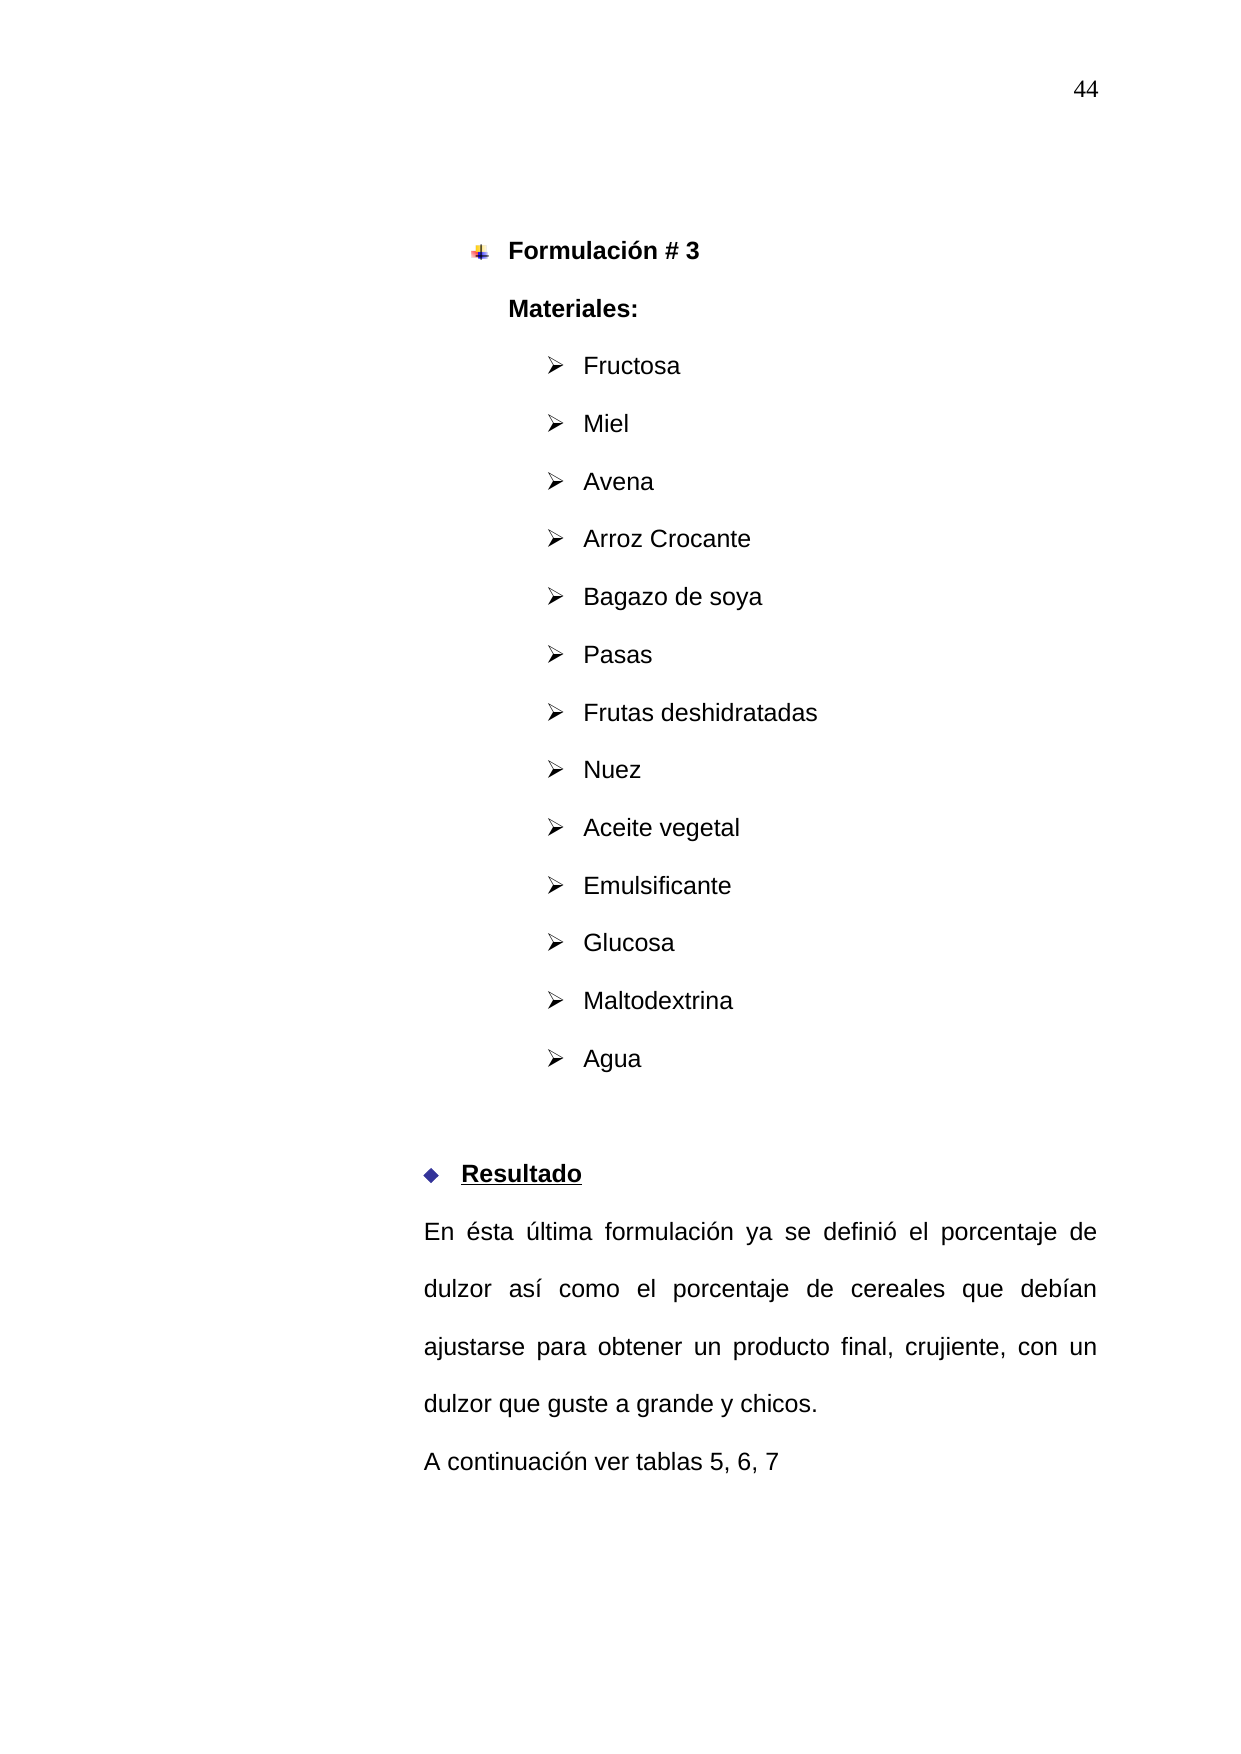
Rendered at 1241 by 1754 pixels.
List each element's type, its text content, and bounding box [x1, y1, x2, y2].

list Agua [546, 1044, 1098, 1073]
list Bagazo de soya [546, 582, 1098, 611]
list Fructosa [546, 351, 1098, 380]
list Formulación # 3 [471, 236, 1098, 265]
list Avena [546, 467, 1098, 496]
list Frutas deshidratadas [546, 697, 1098, 726]
list Miel [546, 409, 1098, 438]
text A continuación ver tablas 5, 6, 7 [424, 1447, 1098, 1475]
list Pasas [546, 640, 1098, 669]
list Resultado [424, 1159, 1098, 1188]
list Nuez [546, 755, 1098, 784]
list Maltodextrina [546, 986, 1098, 1015]
text Materiales: [508, 294, 1098, 322]
picture [471, 243, 489, 260]
list Aceite vegetal [546, 813, 1098, 842]
list Glucosa [546, 928, 1098, 957]
text En ésta última formulación ya se definió el porcentaje de dulzor así como el porcentaje de cereales que debían ajustarse para obtener un producto final, crujiente, con un dulzor que guste a grande y chicos. [424, 1217, 1098, 1418]
list Arroz Crocante [546, 524, 1098, 553]
list Emulsificante [546, 871, 1098, 899]
